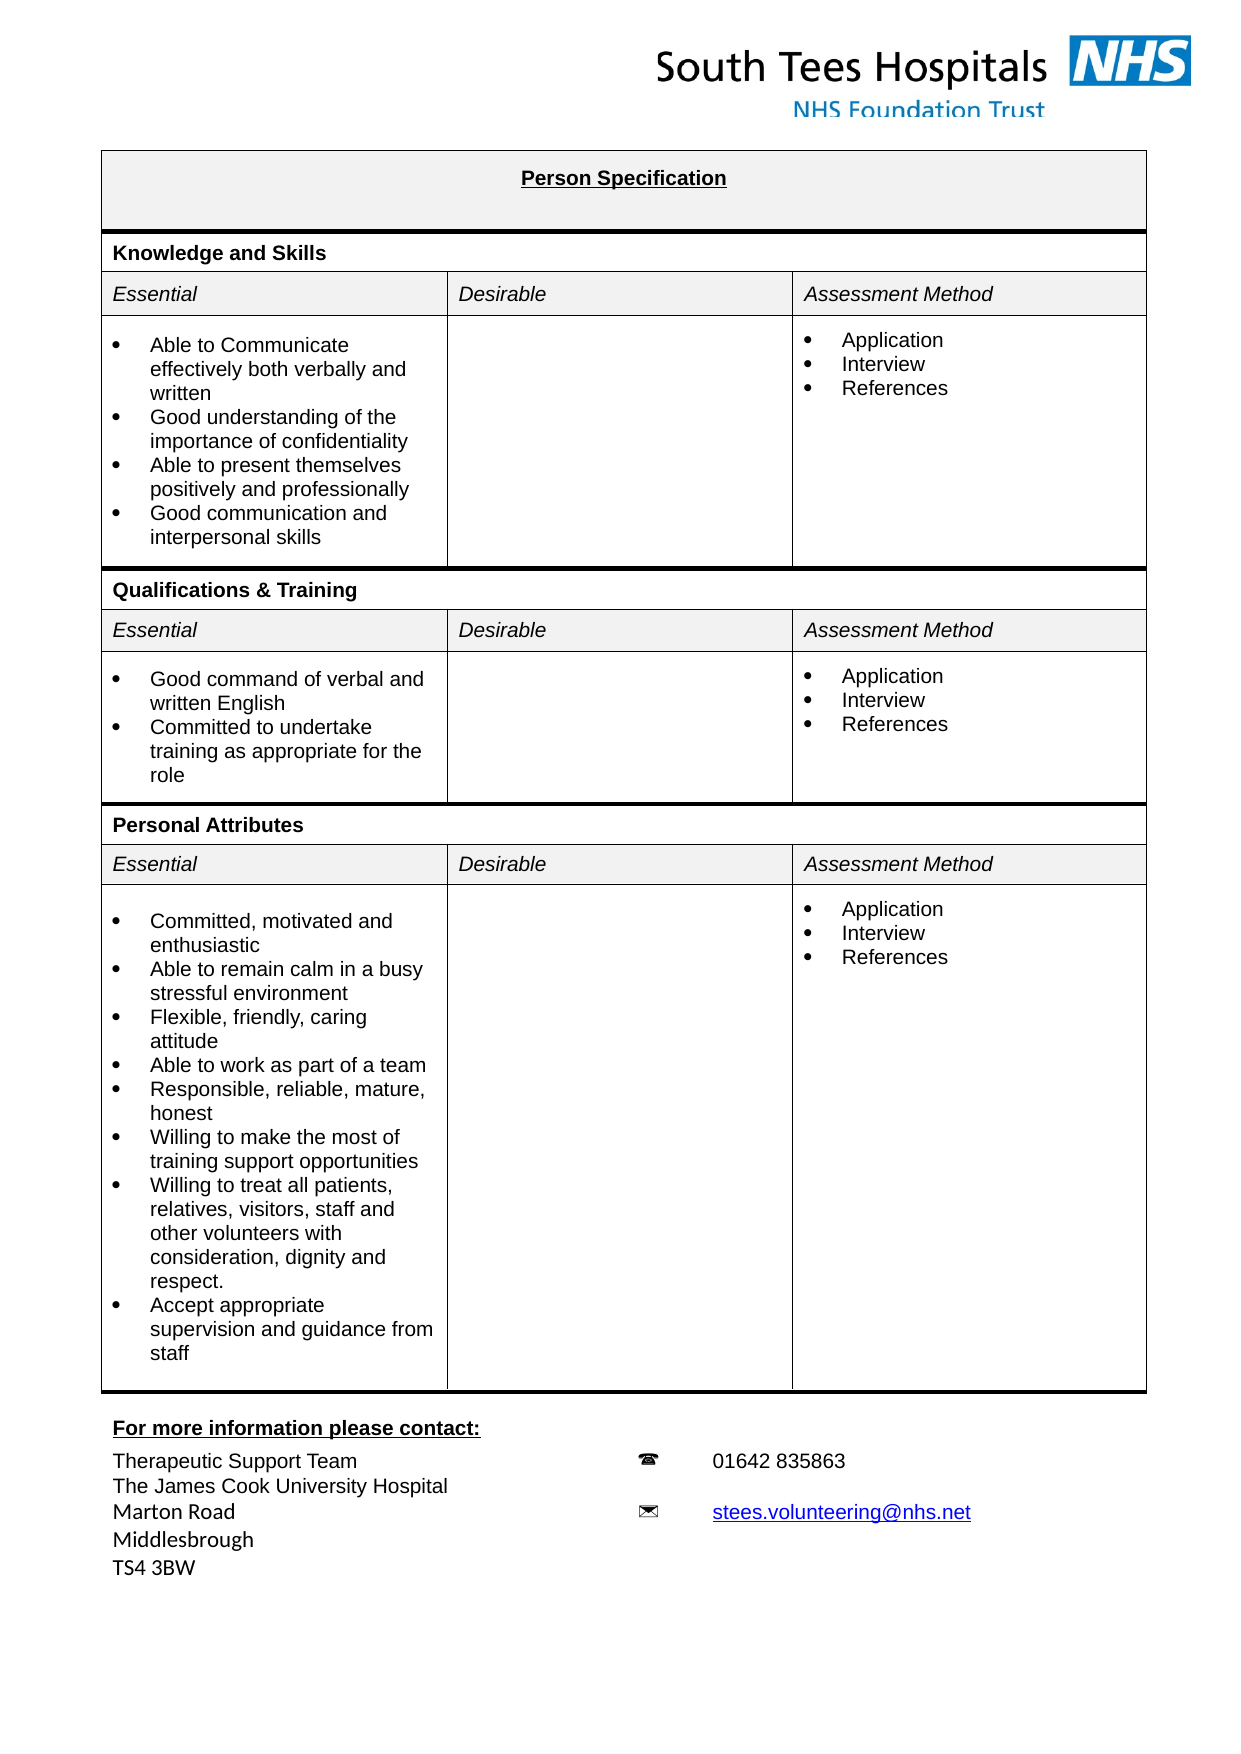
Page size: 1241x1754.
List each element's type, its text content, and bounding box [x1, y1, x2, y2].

table_cell Desirable [448, 272, 792, 315]
table_cell [448, 316, 792, 566]
table_cell Application Interview References [793, 316, 1146, 566]
table_cell Essential [102, 272, 447, 315]
table_cell Qualifications & Training [102, 571, 1146, 608]
text The James Cook University Hospital [112, 1473, 1128, 1497]
table_header Person Specification [102, 151, 1146, 229]
table_cell Assessment Method [793, 610, 1146, 651]
text TS4 3BW [112, 1553, 1128, 1581]
table_cell Application Interview References [793, 652, 1146, 801]
table_cell Essential [102, 845, 447, 883]
text Therapeutic Support Team 01642 835863 [112, 1449, 1128, 1473]
table_cell [448, 885, 792, 1389]
text Middlesbrough [112, 1525, 1128, 1553]
table_cell Assessment Method [793, 272, 1146, 315]
table_cell Personal Attributes [102, 806, 1146, 844]
table_cell Desirable [448, 610, 792, 651]
table_cell [448, 652, 792, 801]
table_cell Knowledge and Skills [102, 234, 1146, 271]
table_cell Essential [102, 610, 447, 651]
text For more information please contact: [112, 1416, 1128, 1440]
table_cell Able to Communicate effectively both verbally and written Good understanding of the importance of confidentiality Able to present themselves positively and professionally Good communication and interpersonal skills [102, 316, 447, 566]
table_cell Desirable [448, 845, 792, 883]
text Marton Road stees.volunteering@nhs.net [112, 1497, 1128, 1525]
picture [656, 35, 1191, 117]
table_cell Assessment Method [793, 845, 1146, 883]
table_cell Application Interview References [793, 885, 1146, 1389]
table_cell Committed, motivated and enthusiastic Able to remain calm in a busy stressful environment Flexible, friendly, caring attitude Able to work as part of a team Responsible, reliable, mature, honest Willing to make the most of training support opportunities Willing to treat all patients, relatives, visitors, staff and other volunteers with consideration, dignity and respect. Accept appropriate supervision and guidance from staff [102, 885, 447, 1389]
table_cell Good command of verbal and written English Committed to undertake training as appropriate for the role [102, 652, 447, 801]
